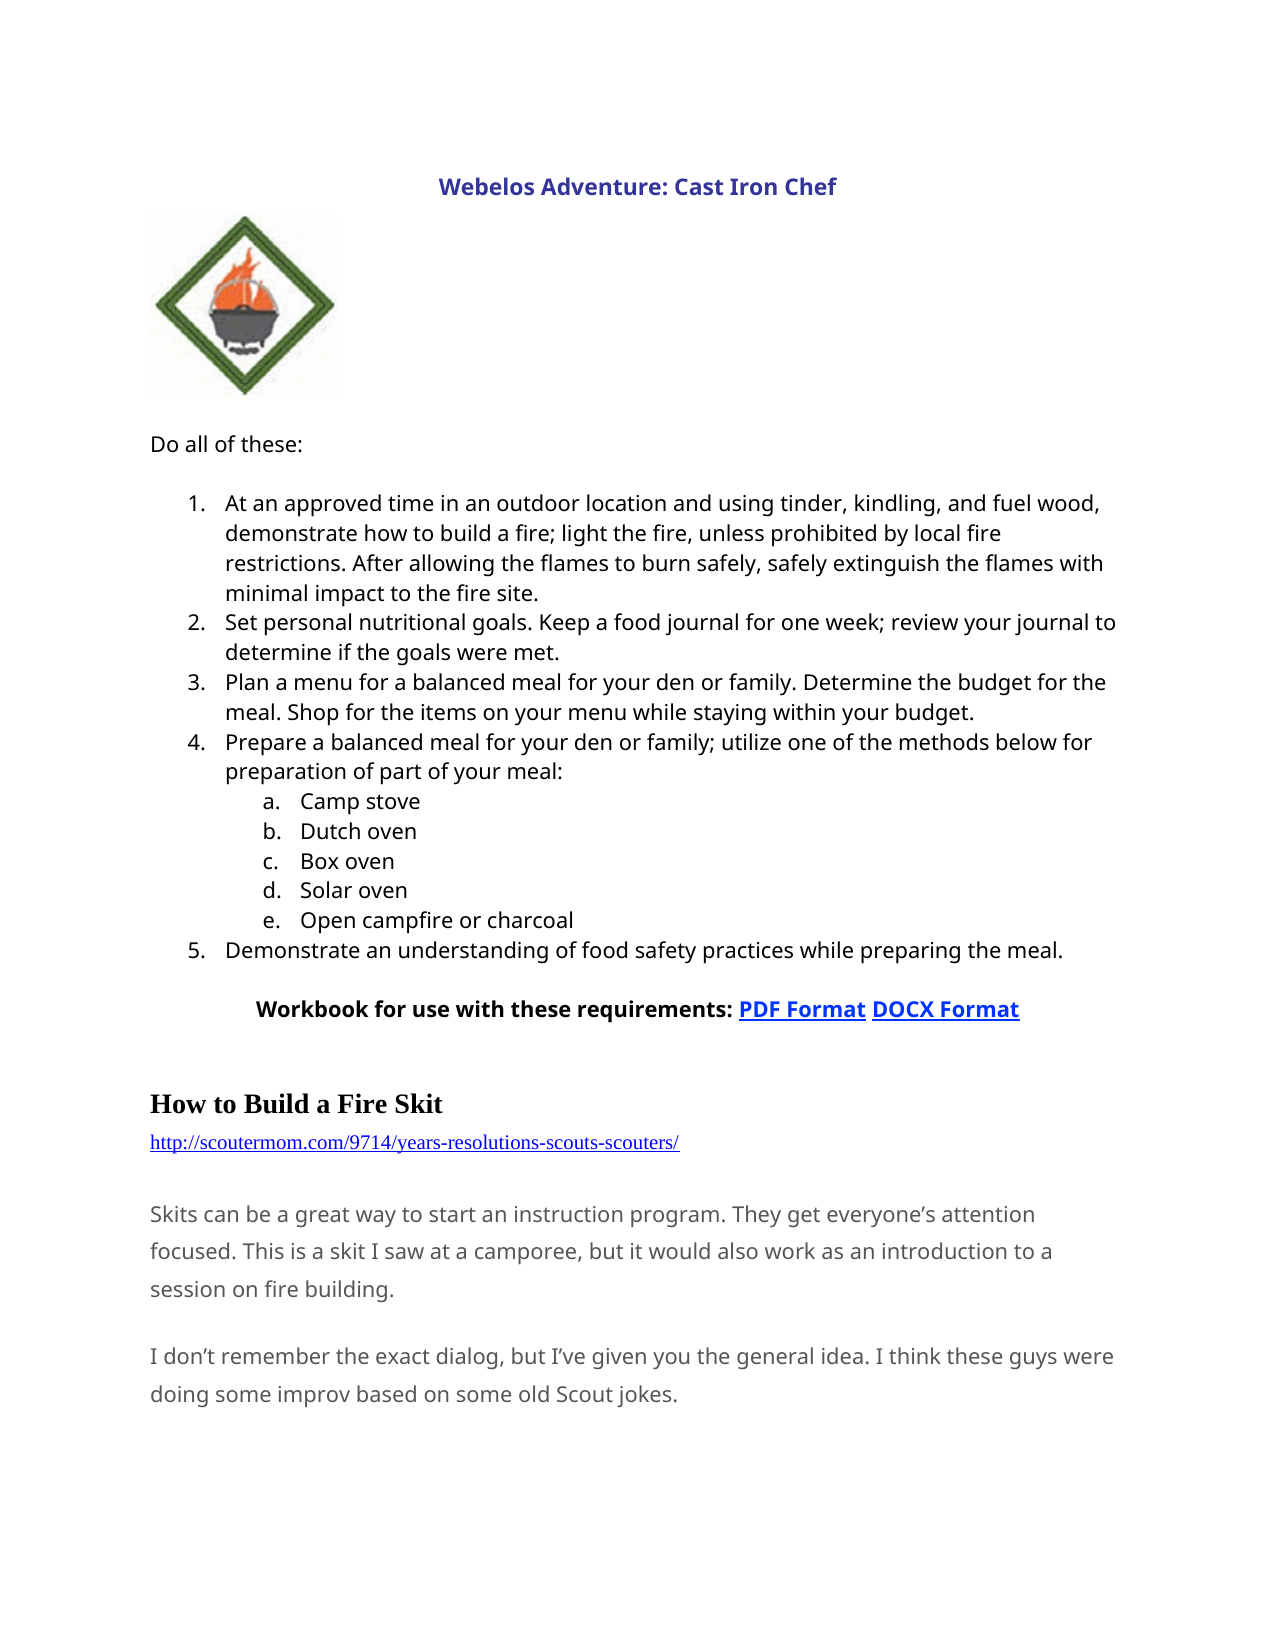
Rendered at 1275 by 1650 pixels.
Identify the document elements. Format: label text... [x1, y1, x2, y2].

list Dutch oven [262, 816, 1125, 846]
list Camp stove [262, 786, 1125, 816]
text http://scoutermom.com/9714/years-resolutions-scouts-scouters/ [150, 1130, 1125, 1154]
text I don’t remember the exact dialog, but I’ve given you the general idea. I think these guys were doing some improv based on some old Scout jokes. [150, 1333, 1125, 1408]
list At an approved time in an outdoor location and using tinder, kindling, and fuel wood, demonstrate how to build a fire; light the fire, unless prohibited by local fire restrictions. After allowing the flames to burn safely, safely extinguish the flames with minimal impact to the fire site. [187, 488, 1125, 607]
list Plan a menu for a balanced meal for your den or family. Determine the budget for the meal. Shop for the items on your menu while staying within your budget. [187, 667, 1125, 726]
list Solar oven [262, 875, 1125, 905]
text Skits can be a great way to start an instruction program. They get everyone’s attention focused. This is a skit I saw at a camporee, but it would also work as an introduction to a session on fire building. [150, 1191, 1125, 1303]
list Demonstrate an understanding of food safety practices while preparing the meal. [187, 935, 1125, 965]
subtitle Webelos Adventure: Cast Iron Chef [150, 171, 1125, 202]
subtitle How to Build a Fire Skit [150, 1087, 1125, 1120]
text Workbook for use with these requirements: PDF Format DOCX Format [150, 994, 1125, 1024]
text Do all of these: [150, 429, 1125, 459]
list Set personal nutritional goals. Keep a food journal for one week; review your journal to determine if the goals were met. [187, 607, 1125, 667]
picture [150, 212, 338, 400]
list Open campfire or charcoal [262, 905, 1125, 935]
list Prepare a balanced meal for your den or family; utilize one of the methods below for preparation of part of your meal: [187, 726, 1125, 786]
list Box oven [262, 846, 1125, 875]
